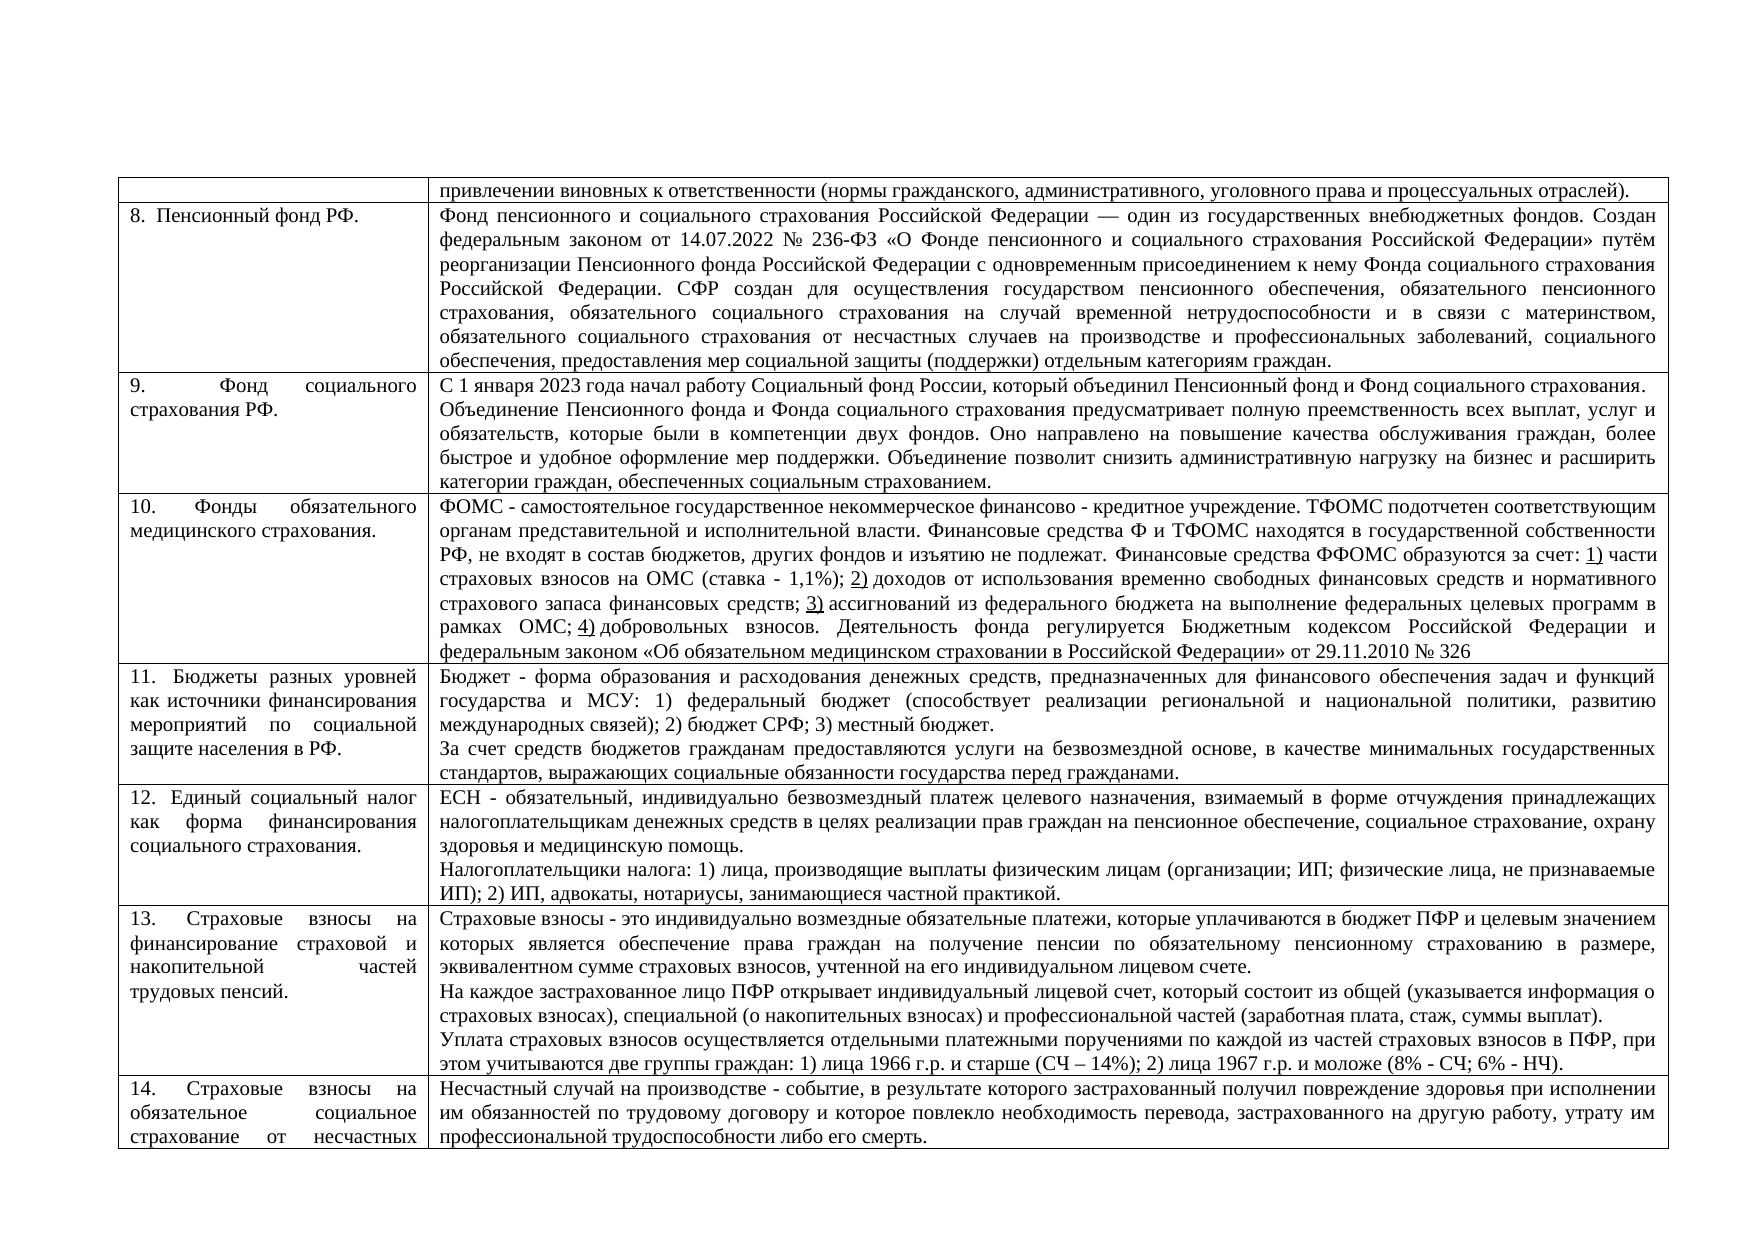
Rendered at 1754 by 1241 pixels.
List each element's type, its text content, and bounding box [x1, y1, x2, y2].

table_cell ФОМС - самостоятельное государственное некоммерческое финансово - кредитное учреждение. ТФОМС подотчетен соответствующим органам представительной и исполнительной власти. Финансовые средства Ф и ТФОМС находятся в государственной собственности РФ, не входят в состав бюджетов, других фондов и изъятию не подлежат. Финансовые средства ФФОМС образуются за счет: 1) части страховых взносов на ОМС (ставка - 1,1%); 2) доходов от использования временно свободных финансовых средств и нормативного страхового запаса финансовых средств; 3) ассигнований из федерального бюджета на выполнение федеральных целевых программ в рамках ОМС; 4) добровольных взносов. Деятельность фонда регулируется Бюджетным кодексом Российской Федерации и федеральным законом «Об обязательном медицинском страховании в Российской Федерации» от 29.11.2010 № 326 [429, 494, 1668, 663]
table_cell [119, 1076, 428, 1148]
table_cell Фонд пенсионного и социального страхования Российской Федерации — один из государственных внебюджетных фондов. Создан федеральным законом от 14.07.2022 № 236-ФЗ «О Фонде пенсионного и социального страхования Российской Федерации» путём реорганизации Пенсионного фонда Российской Федерации с одновременным присоединением к нему Фонда социального страхования Российской Федерации. СФР создан для осуществления государством пенсионного обеспечения, обязательного пенсионного страхования, обязательного социального страхования на случай временной нетрудоспособности и в связи с материнством, обязательного социального страхования от несчастных случаев на производстве и профессиональных заболеваний, социального обеспечения, предоставления мер социальной защиты (поддержки) отдельным категориям граждан. [429, 203, 1668, 372]
table_cell 10. Фонды обязательного медицинского страхования. [119, 494, 428, 663]
table_cell Страховые взносы - это индивидуально возмездные обязательные платежи, которые уплачиваются в бюджет ПФР и целевым значением которых является обеспечение права граждан на получение пенсии по обязательному пенсионному страхованию в размере, эквивалентном сумме страховых взносов, учтенной на его индивидуальном лицевом счете. На каждое застрахованное лицо ПФР открывает индивидуальный лицевой счет, который состоит из общей (указывается информация о страховых взносах), специальной (о накопительных взносах) и профессиональной частей (заработная плата, стаж, суммы выплат). Уплата страховых взносов осуществляется отдельными платежными поручениями по каждой из частей страховых взносов в ПФР, при этом учитываются две группы граждан: 1) лица 1966 г.р. и старше (СЧ – 14%); 2) лица 1967 г.р. и моложе (8% - СЧ; 6% - НЧ). [429, 906, 1668, 1075]
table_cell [119, 178, 428, 202]
table_cell С 1 января 2023 года начал работу Социальный фонд России, который объединил Пенсионный фонд и Фонд социального страхования. Объединение Пенсионного фонда и Фонда социального страхования предусматривает полную преемственность всех выплат, услуг и обязательств, которые были в компетенции двух фондов. Оно направлено на повышение качества обслуживания граждан, более быстрое и удобное оформление мер поддержки. Объединение позволит снизить административную нагрузку на бизнес и расширить категории граждан, обеспеченных социальным страхованием. [429, 373, 1668, 493]
table_cell 11. Бюджеты разных уровней как источники финансирования мероприятий по социальной защите населения в РФ. [119, 664, 428, 784]
table_cell 12. Единый социальный налог как форма финансирования социального страхования. [119, 785, 428, 905]
table_cell 9. Фонд социального страхования РФ. [119, 373, 428, 493]
table_cell Бюджет - форма образования и расходования денежных средств, предназначенных для финансового обеспечения задач и функций государства и МСУ: 1) федеральный бюджет (способствует реализации региональной и национальной политики, развитию международных связей); 2) бюджет СРФ; 3) местный бюджет. За счет средств бюджетов гражданам предоставляются услуги на безвозмездной основе, в качестве минимальных государственных стандартов, выражающих социальные обязанности государства перед гражданами. [429, 664, 1668, 784]
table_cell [429, 1076, 1668, 1148]
table_cell 13. Страховые взносы на финансирование страховой и накопительной частей трудовых пенсий. [119, 906, 428, 1075]
table_cell ЕСН - обязательный, индивидуально безвозмездный платеж целевого назначения, взимаемый в форме отчуждения принадлежащих налогоплательщикам денежных средств в целях реализации прав граждан на пенсионное обеспечение, социальное страхование, охрану здоровья и медицинскую помощь. Налогоплательщики налога: 1) лица, производящие выплаты физическим лицам (организации; ИП; физические лица, не признаваемые ИП); 2) ИП, адвокаты, нотариусы, занимающиеся частной практикой. [429, 785, 1668, 905]
table_cell 8. Пенсионный фонд РФ. [119, 203, 428, 372]
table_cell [429, 178, 1668, 202]
